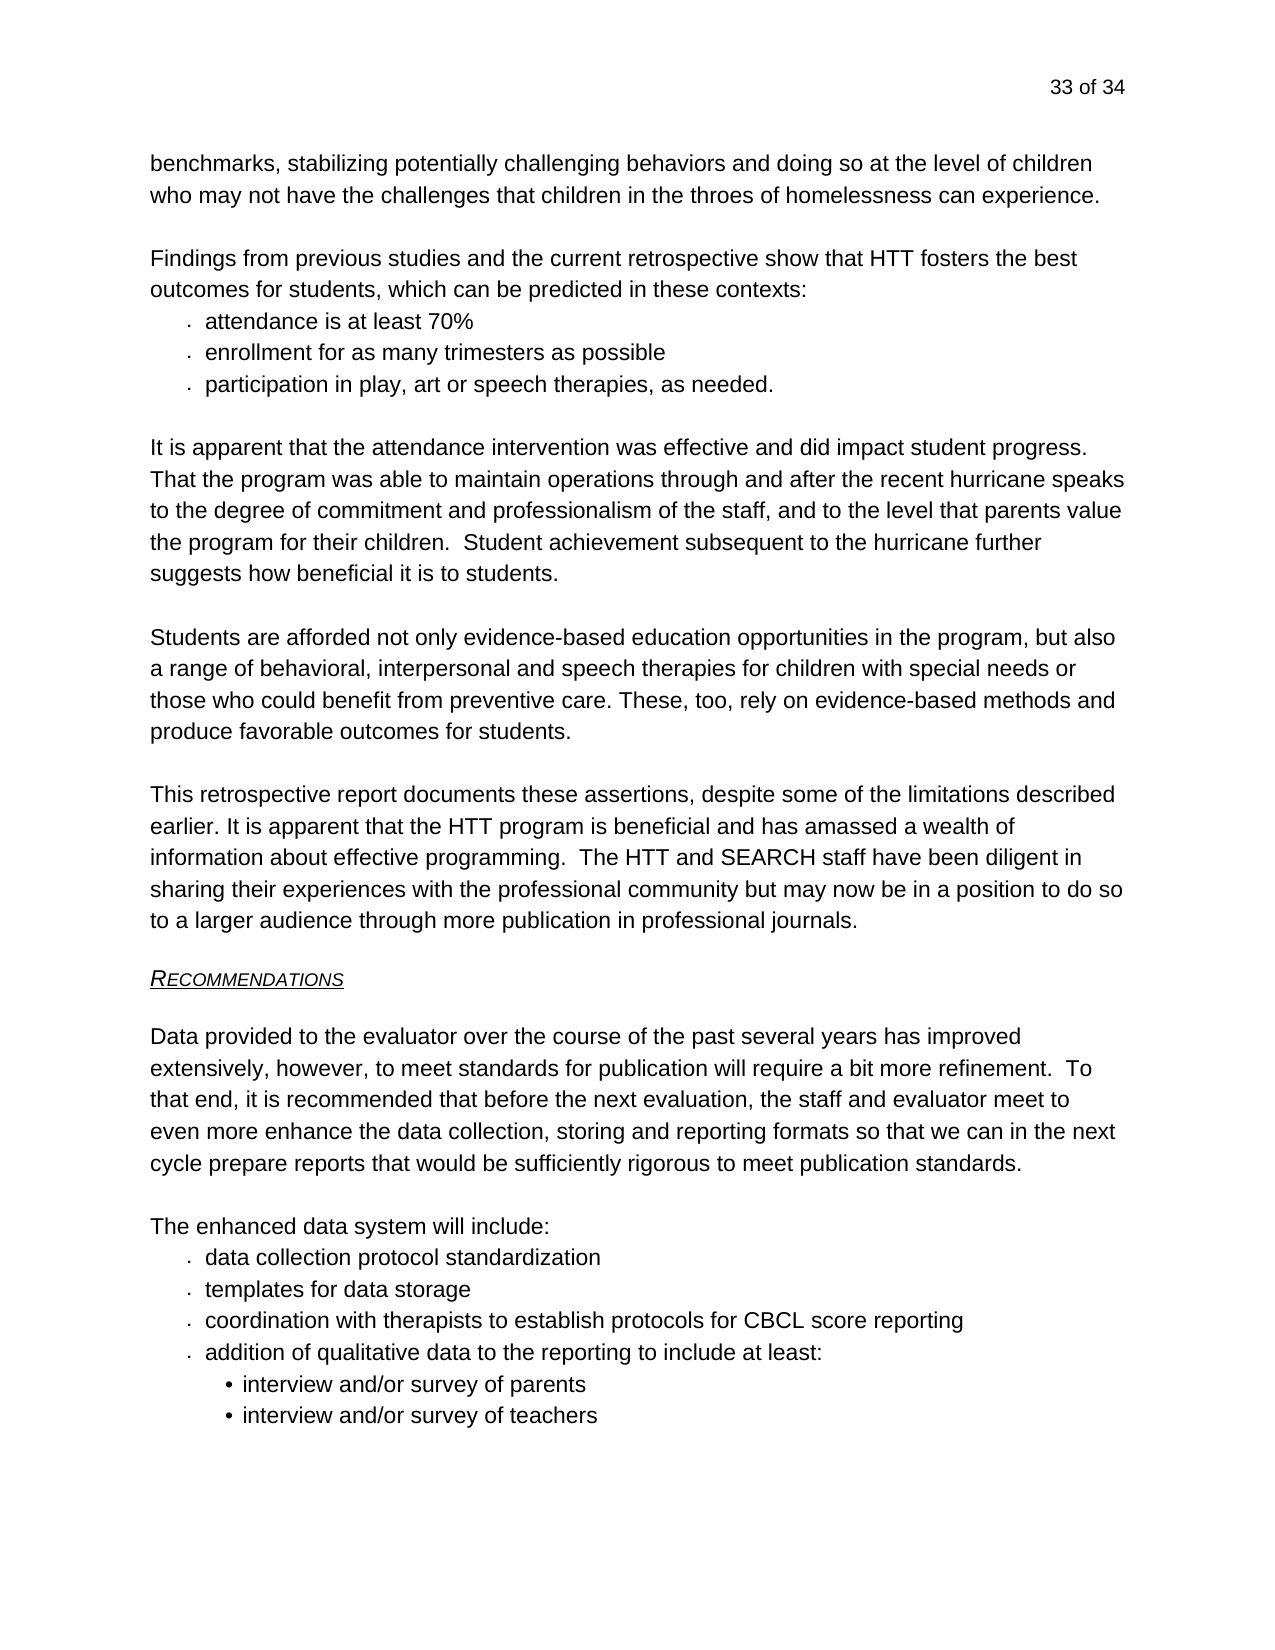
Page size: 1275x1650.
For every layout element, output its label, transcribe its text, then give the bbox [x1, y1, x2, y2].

list coordination with therapists to establish protocols for CBCL score reporting [187, 1307, 1125, 1334]
text It is apparent that the attendance intervention was effective and did impact student progress. That the program was able to maintain operations through and after the recent hurricane speaks to the degree of commitment and professionalism of the staff, and to the level that parents value the program for their children. Student achievement subsequent to the hurricane further suggests how beneficial it is to students. [150, 434, 1125, 587]
list data collection protocol standardization [187, 1244, 1125, 1271]
list attendance is at least 70% [187, 308, 1125, 334]
text Students are afforded not only evidence-based education opportunities in the program, but also a range of behavioral, interpersonal and speech therapies for children with special needs or those who could benefit from preventive care. These, too, rely on evidence-based methods and produce favorable outcomes for students. [150, 623, 1125, 744]
text The enhanced data system will include: [150, 1213, 1125, 1239]
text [150, 150, 1125, 208]
text Findings from previous studies and the current retrospective show that HTT fosters the best outcomes for students, which can be predicted in these contexts: [150, 245, 1125, 303]
list templates for data storage [187, 1276, 1125, 1302]
text Recommendations [150, 965, 1125, 992]
list enrollment for as many trimesters as possible [187, 339, 1125, 366]
list interview and/or survey of teachers [225, 1402, 1125, 1428]
text This retrospective report documents these assertions, despite some of the limitations described earlier. It is apparent that the HTT program is beneficial and has amassed a wealth of information about effective programming. The HTT and SEARCH staff have been diligent in sharing their experiences with the professional community but may now be in a position to do so to a larger audience through more publication in professional journals. [150, 781, 1125, 934]
list participation in play, art or speech therapies, as needed. [187, 371, 1125, 397]
list interview and/or survey of parents [225, 1371, 1125, 1397]
list addition of qualitative data to the reporting to include at least: [187, 1339, 1125, 1365]
text Data provided to the evaluator over the course of the past several years has improved extensively, however, to meet standards for publication will require a bit more refinement. To that end, it is recommended that before the next evaluation, the staff and evaluator meet to even more enhance the data collection, storing and reporting formats so that we can in the next cycle prepare reports that would be sufficiently rigorous to meet publication standards. [150, 1023, 1125, 1176]
